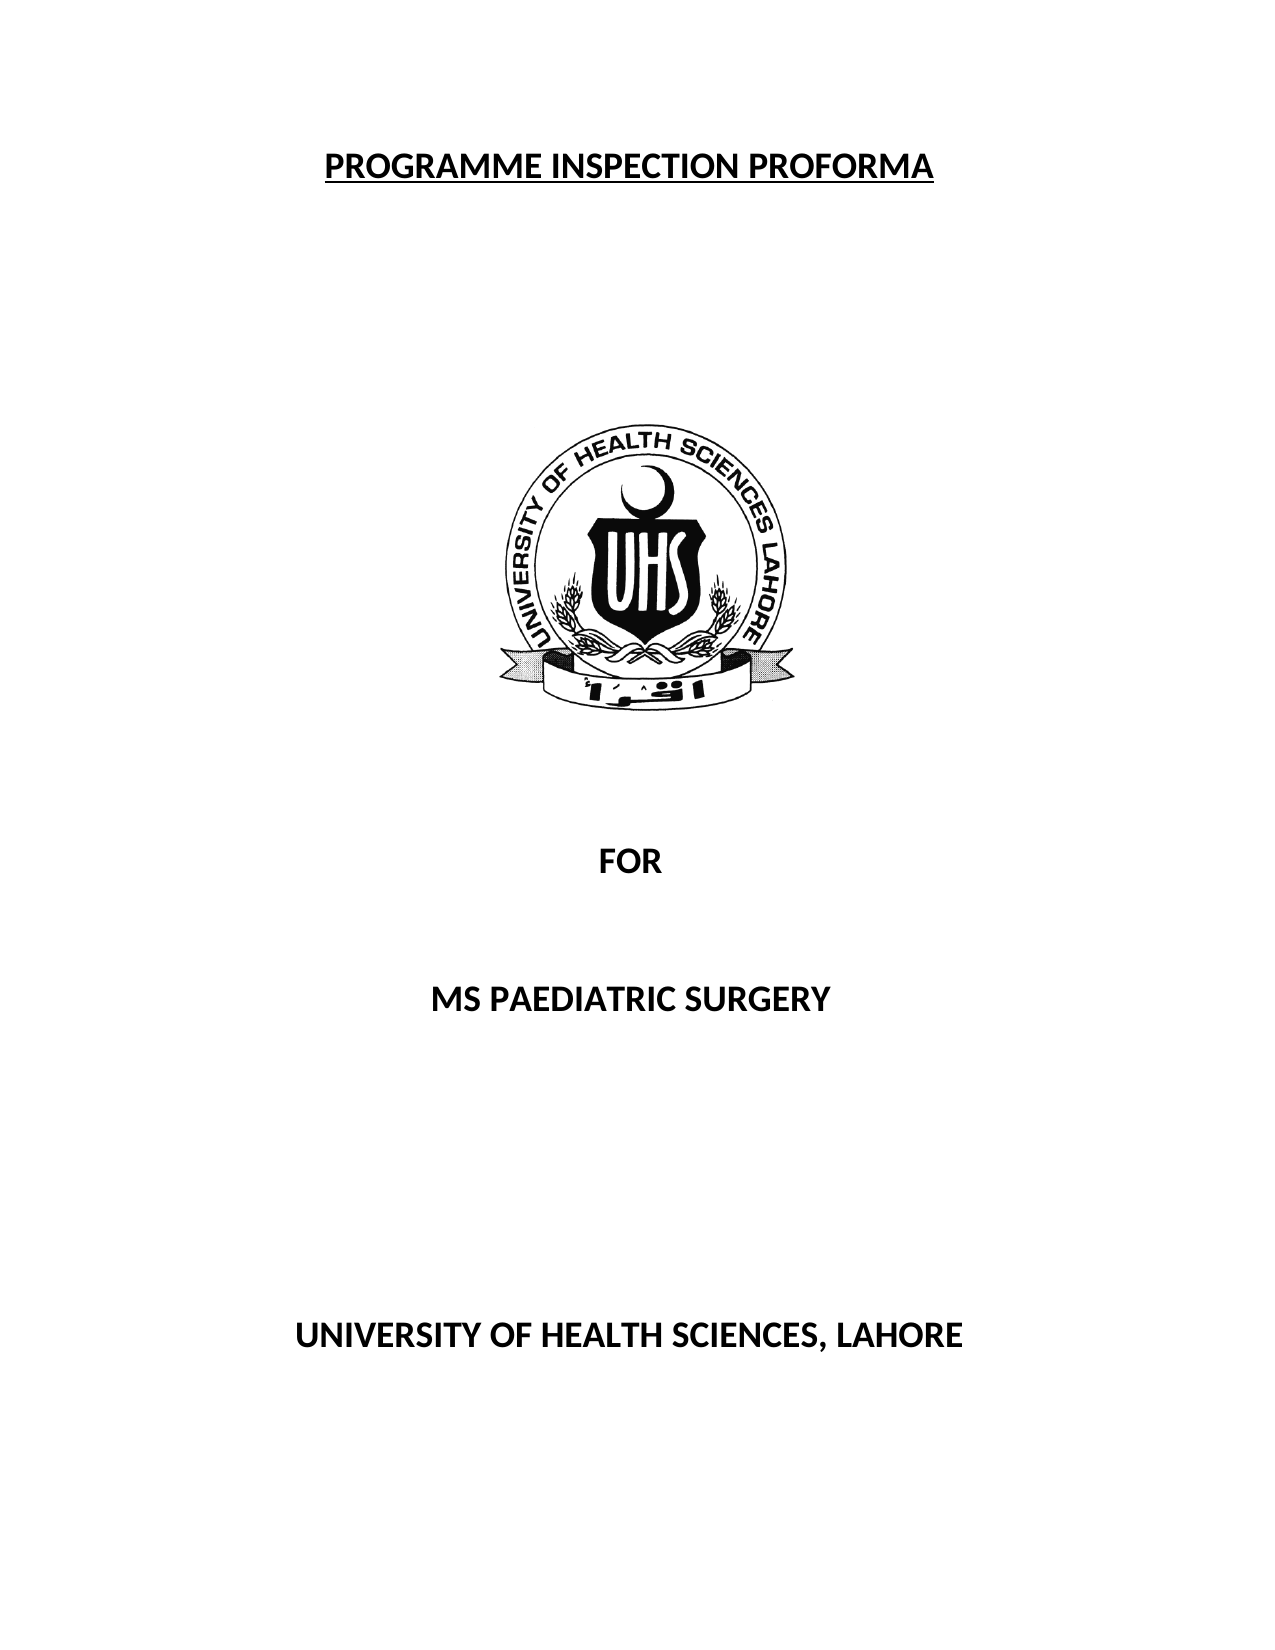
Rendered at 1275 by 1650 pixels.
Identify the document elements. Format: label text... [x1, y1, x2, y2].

subtitle FOR [158, 837, 1103, 883]
text PROGRAMME INSPECTION PROFORMA [158, 142, 1100, 187]
text UNIVERSITY OF HEALTH SCIENCES, LAHORE [158, 1311, 1100, 1356]
picture [494, 418, 799, 712]
subtitle MS PAEDIATRIC SURGERY [158, 975, 1103, 1021]
